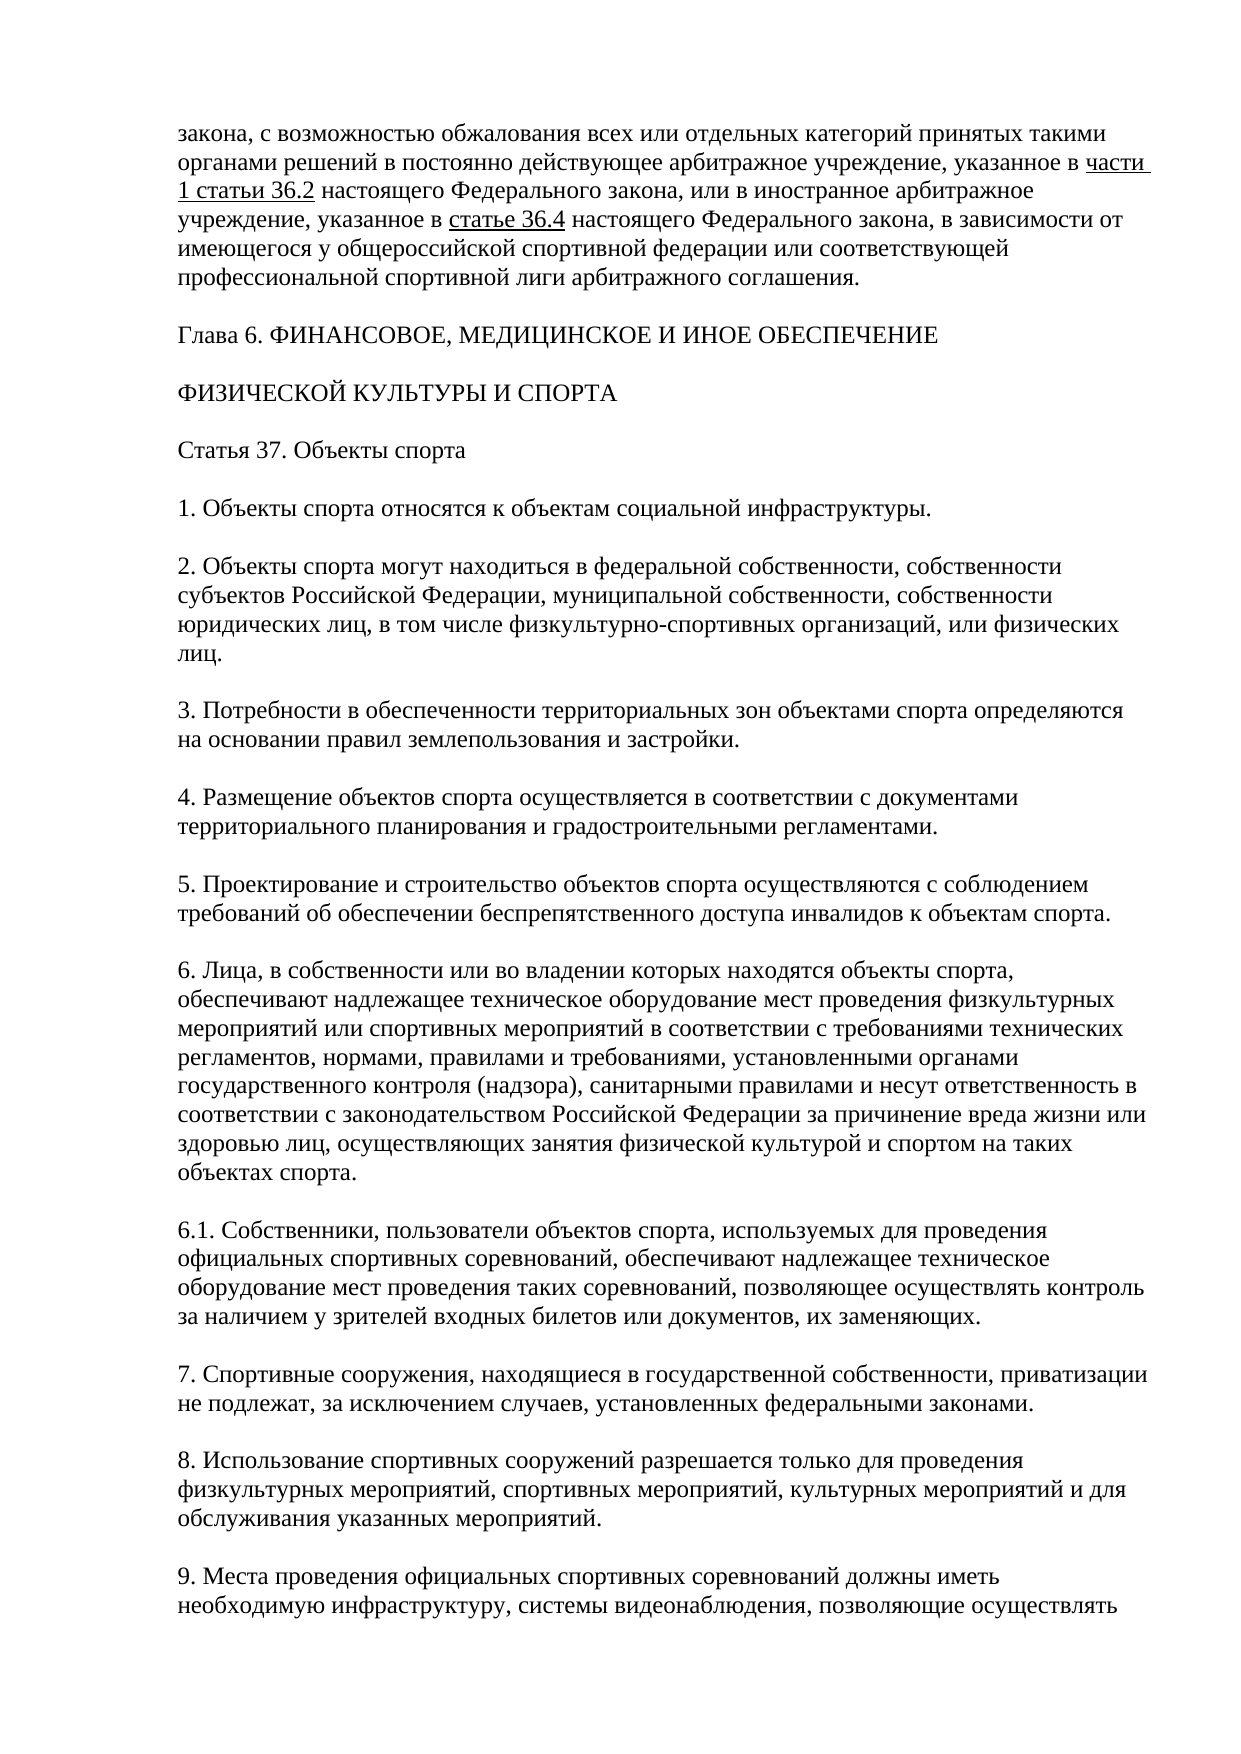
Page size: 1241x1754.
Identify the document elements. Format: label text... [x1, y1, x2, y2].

text ФИЗИЧЕСКОЙ КУЛЬТУРЫ И СПОРТА [177, 378, 1152, 406]
text 6.1. Собственники, пользователи объектов спорта, используемых для проведения официальных спортивных соревнований, обеспечивают надлежащее техническое оборудование мест проведения таких соревнований, позволяющее осуществлять контроль за наличием у зрителей входных билетов или документов, их заменяющих. [177, 1215, 1152, 1330]
text Глава 6. ФИНАНСОВОЕ, МЕДИЦИНСКОЕ И ИНОЕ ОБЕСПЕЧЕНИЕ [177, 320, 1152, 348]
text 8. Использование спортивных сооружений разрешается только для проведения физкультурных мероприятий, спортивных мероприятий, культурных мероприятий и для обслуживания указанных мероприятий. [177, 1446, 1152, 1532]
text 2. Объекты спорта могут находиться в федеральной собственности, собственности субъектов Российской Федерации, муниципальной собственности, собственности юридических лиц, в том числе физкультурно-спортивных организаций, или физических лиц. [177, 551, 1152, 666]
text 4. Размещение объектов спорта осуществляется в соответствии с документами территориального планирования и градостроительными регламентами. [177, 782, 1152, 840]
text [177, 118, 1152, 291]
text 3. Потребности в обеспеченности территориальных зон объектами спорта определяются на основании правил землепользования и застройки. [177, 696, 1152, 753]
text Статья 37. Объекты спорта [177, 436, 1152, 464]
text 7. Спортивные сооружения, находящиеся в государственной собственности, приватизации не подлежат, за исключением случаев, установленных федеральными законами. [177, 1359, 1152, 1416]
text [177, 1561, 1152, 1618]
text 5. Проектирование и строительство объектов спорта осуществляются с соблюдением требований об обеспечении беспрепятственного доступа инвалидов к объектам спорта. [177, 869, 1152, 926]
text 6. Лица, в собственности или во владении которых находятся объекты спорта, обеспечивают надлежащее техническое оборудование мест проведения физкультурных мероприятий или спортивных мероприятий в соответствии с требованиями технических регламентов, нормами, правилами и требованиями, установленными органами государственного контроля (надзора), санитарными правилами и несут ответственность в соответствии с законодательством Российской Федерации за причинение вреда жизни или здоровью лиц, осуществляющих занятия физической культурой и спортом на таких объектах спорта. [177, 956, 1152, 1186]
text 1. Объекты спорта относятся к объектам социальной инфраструктуры. [177, 493, 1152, 522]
